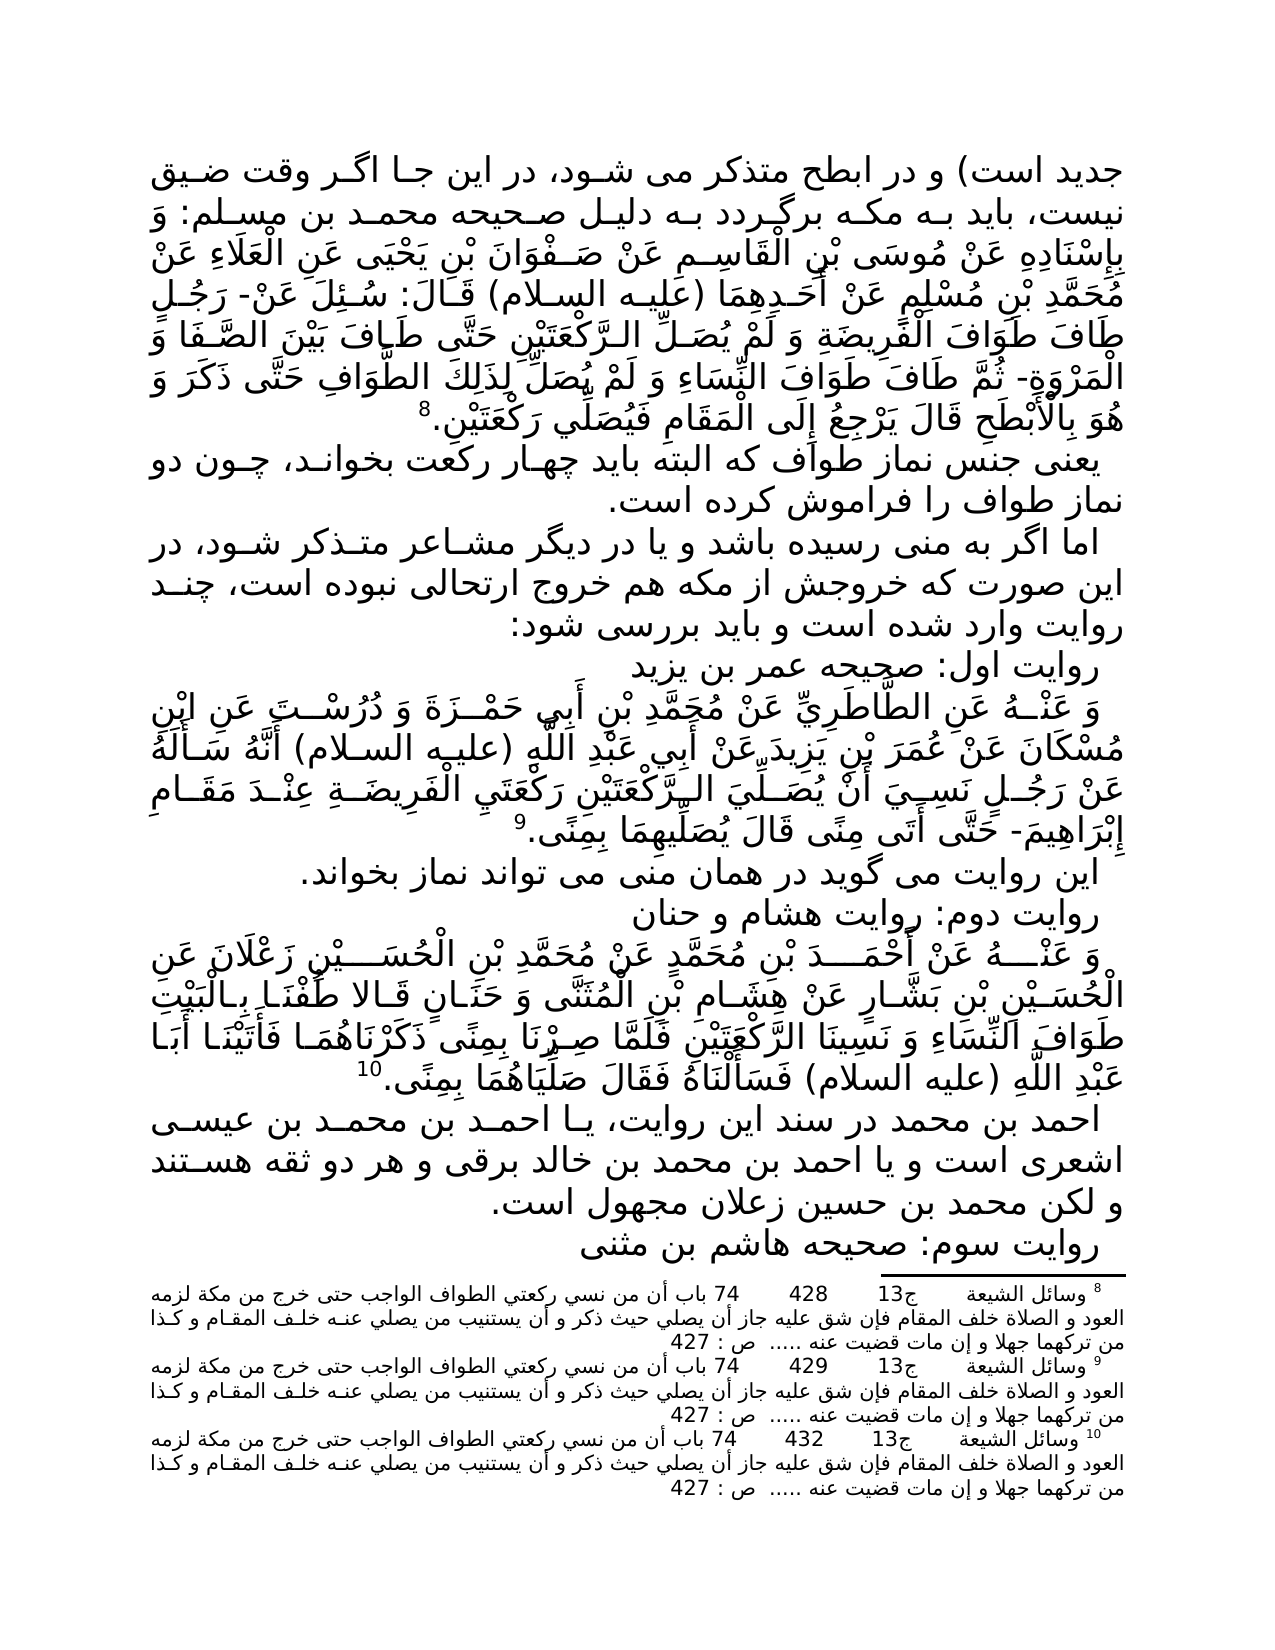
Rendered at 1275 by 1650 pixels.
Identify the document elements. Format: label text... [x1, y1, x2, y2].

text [150, 150, 1125, 439]
text وَ عَنْهُ عَنِ الطَّاطَرِيِّ عَنْ مُحَمَّدِ بْنِ أَبِي حَمْزَةَ وَ دُرُسْتَ عَنِ ابْنِ مُسْكَانَ عَنْ عُمَرَ بْنِ يَزِيدَ عَنْ أَبِي عَبْدِ اللَّهِ (عليه السلام) أَنَّهُ سَأَلَهُ عَنْ رَجُلٍ نَسِيَ أَنْ يُصَلِّيَ الرَّكْعَتَيْنِ رَكْعَتَيِ الْفَرِيضَةِ عِنْدَ مَقَامِ إِبْرَاهِيمَ- حَتَّى أَتَى مِنًى قَالَ يُصَلِّيهِمَا بِمِنًى. [150, 686, 1125, 851]
text روایت اول: صحیحه عمر بن یزید [150, 645, 1125, 686]
text این روایت می گوید در همان منی می تواند نماز بخواند. [150, 851, 1125, 892]
text وَ عَنْهُ عَنْ أَحْمَدَ بْنِ مُحَمَّدٍ عَنْ مُحَمَّدِ بْنِ الْحُسَيْنِ زَعْلَانَ عَنِ الْحُسَيْنِ بْنِ بَشَّارٍ عَنْ هِشَامِ بْنِ الْمُثَنَّى وَ حَنَانٍ قَالا طُفْنَا بِالْبَيْتِ طَوَافَ النِّسَاءِ وَ نَسِينَا الرَّكْعَتَيْنِ فَلَمَّا صِرْنَا بِمِنًى ذَكَرْنَاهُمَا فَأَتَيْنَا أَبَا عَبْدِ اللَّهِ (عليه السلام) فَسَأَلْنَاهُ فَقَالَ صَلِّيَاهُمَا بِمِنًى. [150, 934, 1125, 1099]
text روایت دوم: روایت هشام و حنان [150, 892, 1125, 934]
text یعنی جنس نماز طواف که البته باید چهار رکعت بخواند، چون دو نماز طواف را فراموش کرده است. [150, 439, 1125, 521]
text روایت سوم: صحیحه هاشم بن مثنی [150, 1222, 1125, 1264]
text اما اگر به منی رسیده باشد و یا در دیگر مشاعر متذکر شود، در این صورت که خروجش از مکه هم خروج ارتحالی نبوده است، چند روایت وارد شده است و باید بررسی شود: [150, 521, 1125, 645]
text احمد بن محمد در سند این روایت، یا احمد بن محمد بن عیسی اشعری است و یا احمد بن محمد بن خالد برقی و هر دو ثقه هستند و لکن محمد بن حسین زعلان مجهول است. [150, 1099, 1125, 1222]
